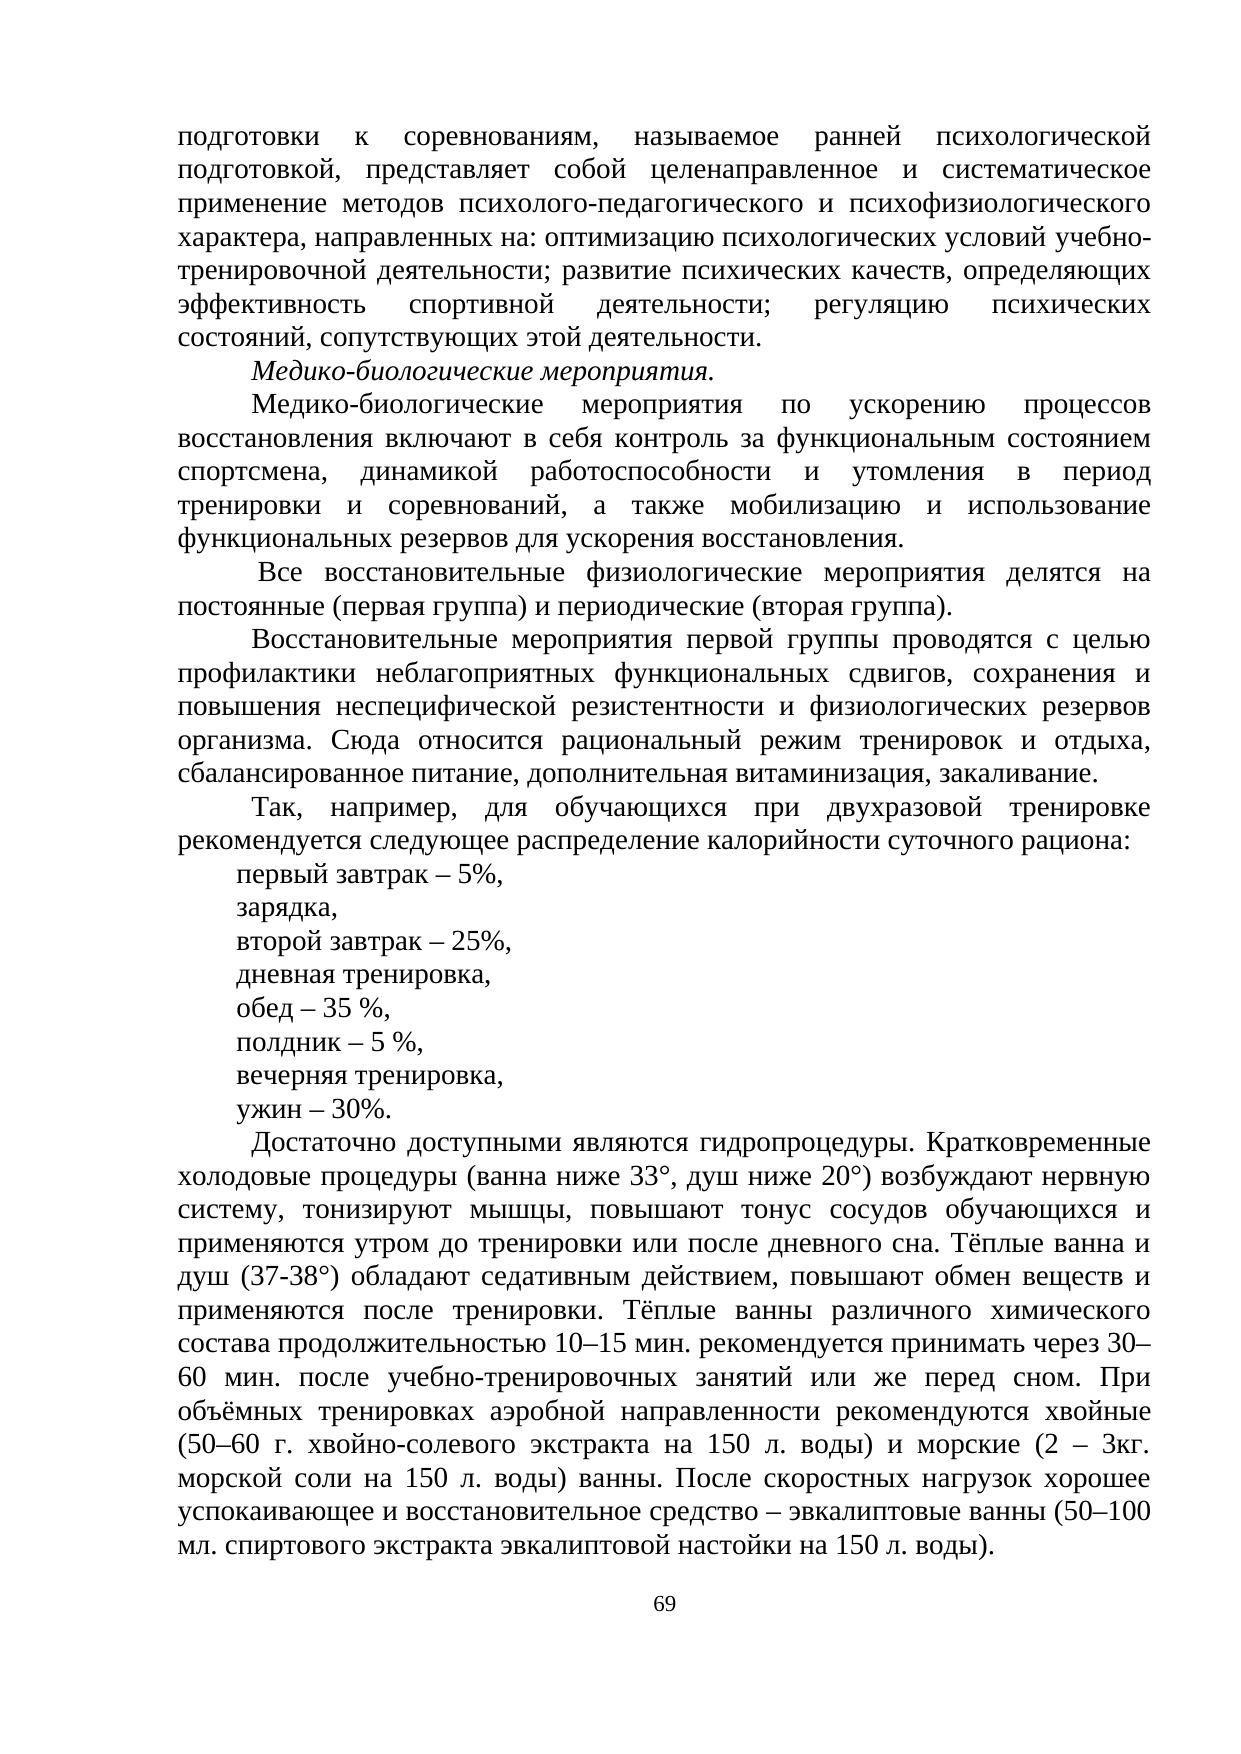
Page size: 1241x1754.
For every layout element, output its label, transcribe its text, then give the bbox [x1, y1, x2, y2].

text первый завтрак – 5%, [177, 856, 1152, 889]
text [177, 118, 1152, 353]
text второй завтрак – 25%, [177, 923, 1152, 957]
text Достаточно доступными являются гидропроцедуры. Кратковременные холодовые процедуры (ванна ниже 33°, душ ниже 20°) возбуждают нервную систему, тонизируют мышцы, повышают тонус сосудов обучающихся и применяются утром до тренировки или после дневного сна. Тёплые ванна и душ (37-38°) обладают седативным действием, повышают обмен веществ и применяются после тренировки. Тёплые ванны различного химического состава продолжительностью 10–15 мин. рекомендуется принимать через 30–60 мин. после учебно-тренировочных занятий или же перед сном. При объёмных тренировках аэробной направленности рекомендуются хвойные (50–60 г. хвойно-солевого экстракта на 150 л. воды) и морские (2 – 3кг. морской соли на 150 л. воды) ванны. После скоростных нагрузок хорошее успокаивающее и восстановительное средство – эвкалиптовые ванны (50–100 мл. спиртового экстракта эвкалиптовой настойки на 150 л. воды). [177, 1124, 1152, 1560]
text вечерняя тренировка, [177, 1057, 1152, 1091]
text ужин – 30%. [177, 1091, 1152, 1124]
text зарядка, [177, 889, 1152, 923]
text Медико-биологические мероприятия. [177, 353, 1152, 386]
text Восстановительные мероприятия первой группы проводятся с целью профилактики неблагоприятных функциональных сдвигов, сохранения и повышения неспецифической резистентности и физиологических резервов организма. Сюда относится рациональный режим тренировок и отдыха, сбалансированное питание, дополнительная витаминизация, закаливание. [177, 621, 1152, 789]
text обед – 35 %, [177, 990, 1152, 1024]
text Все восстановительные физиологические мероприятия делятся на постоянные (первая группа) и периодические (вторая группа). [177, 554, 1152, 621]
text полдник – 5 %, [177, 1024, 1152, 1057]
text дневная тренировка, [177, 957, 1152, 990]
text Медико-биологические мероприятия по ускорению процессов восстановления включают в себя контроль за функциональным состоянием спортсмена, динамикой работоспособности и утомления в период тренировки и соревнований, а также мобилизацию и использование функциональных резервов для ускорения восстановления. [177, 386, 1152, 554]
text Так, например, для обучающихся при двухразовой тренировке рекомендуется следующее распределение калорийности суточного рациона: [177, 789, 1152, 856]
